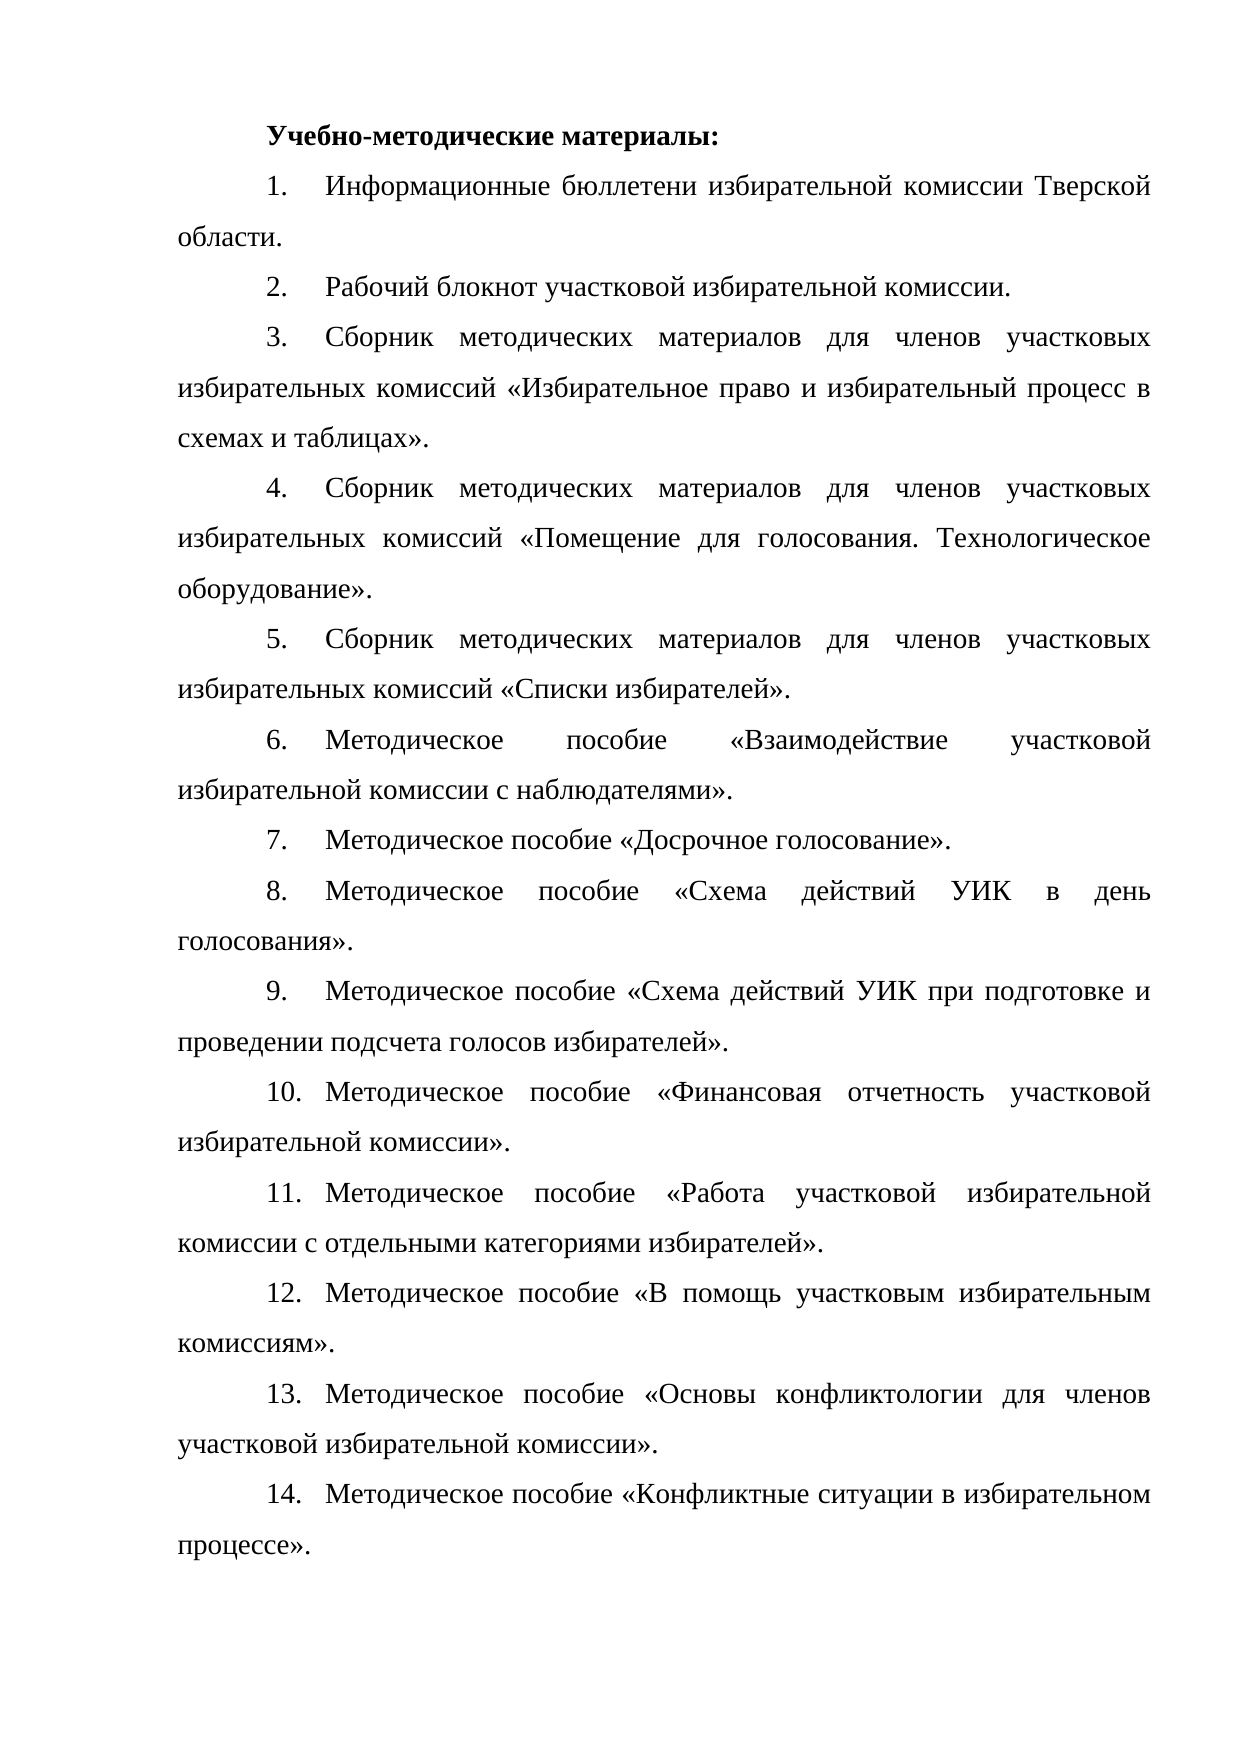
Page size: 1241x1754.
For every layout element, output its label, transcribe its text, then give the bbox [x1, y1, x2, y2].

text 8. Методическое пособие «Схема действий УИК в день голосования». [177, 873, 1152, 957]
text 6. Методическое пособие «Взаимодействие участковой избирательной комиссии с наблюдателями». [177, 722, 1152, 806]
text Учебно-методические материалы: [177, 118, 1152, 152]
text 14. Методическое пособие «Конфликтные ситуации в избирательном процессе». [177, 1477, 1152, 1560]
text 13. Методическое пособие «Основы конфликтологии для членов участковой избирательной комиссии». [177, 1376, 1152, 1460]
text 7. Методическое пособие «Досрочное голосование». [177, 822, 1152, 856]
text 3. Сборник методических материалов для членов участковых избирательных комиссий «Избирательное право и избирательный процесс в схемах и таблицах». [177, 319, 1152, 453]
text 9. Методическое пособие «Схема действий УИК при подготовке и проведении подсчета голосов избирателей». [177, 973, 1152, 1057]
text 12. Методическое пособие «В помощь участковым избирательным комиссиям». [177, 1275, 1152, 1359]
text 5. Сборник методических материалов для членов участковых избирательных комиссий «Списки избирателей». [177, 621, 1152, 705]
text 11. Методическое пособие «Работа участковой избирательной комиссии с отдельными категориями избирателей». [177, 1175, 1152, 1258]
text 10. Методическое пособие «Финансовая отчетность участковой избирательной комиссии». [177, 1074, 1152, 1158]
text 2. Рабочий блокнот участковой избирательной комиссии. [177, 269, 1152, 303]
text 1. Информационные бюллетени избирательной комиссии Тверской области. [177, 168, 1152, 252]
text 4. Сборник методических материалов для членов участковых избирательных комиссий «Помещение для голосования. Технологическое оборудование». [177, 470, 1152, 604]
